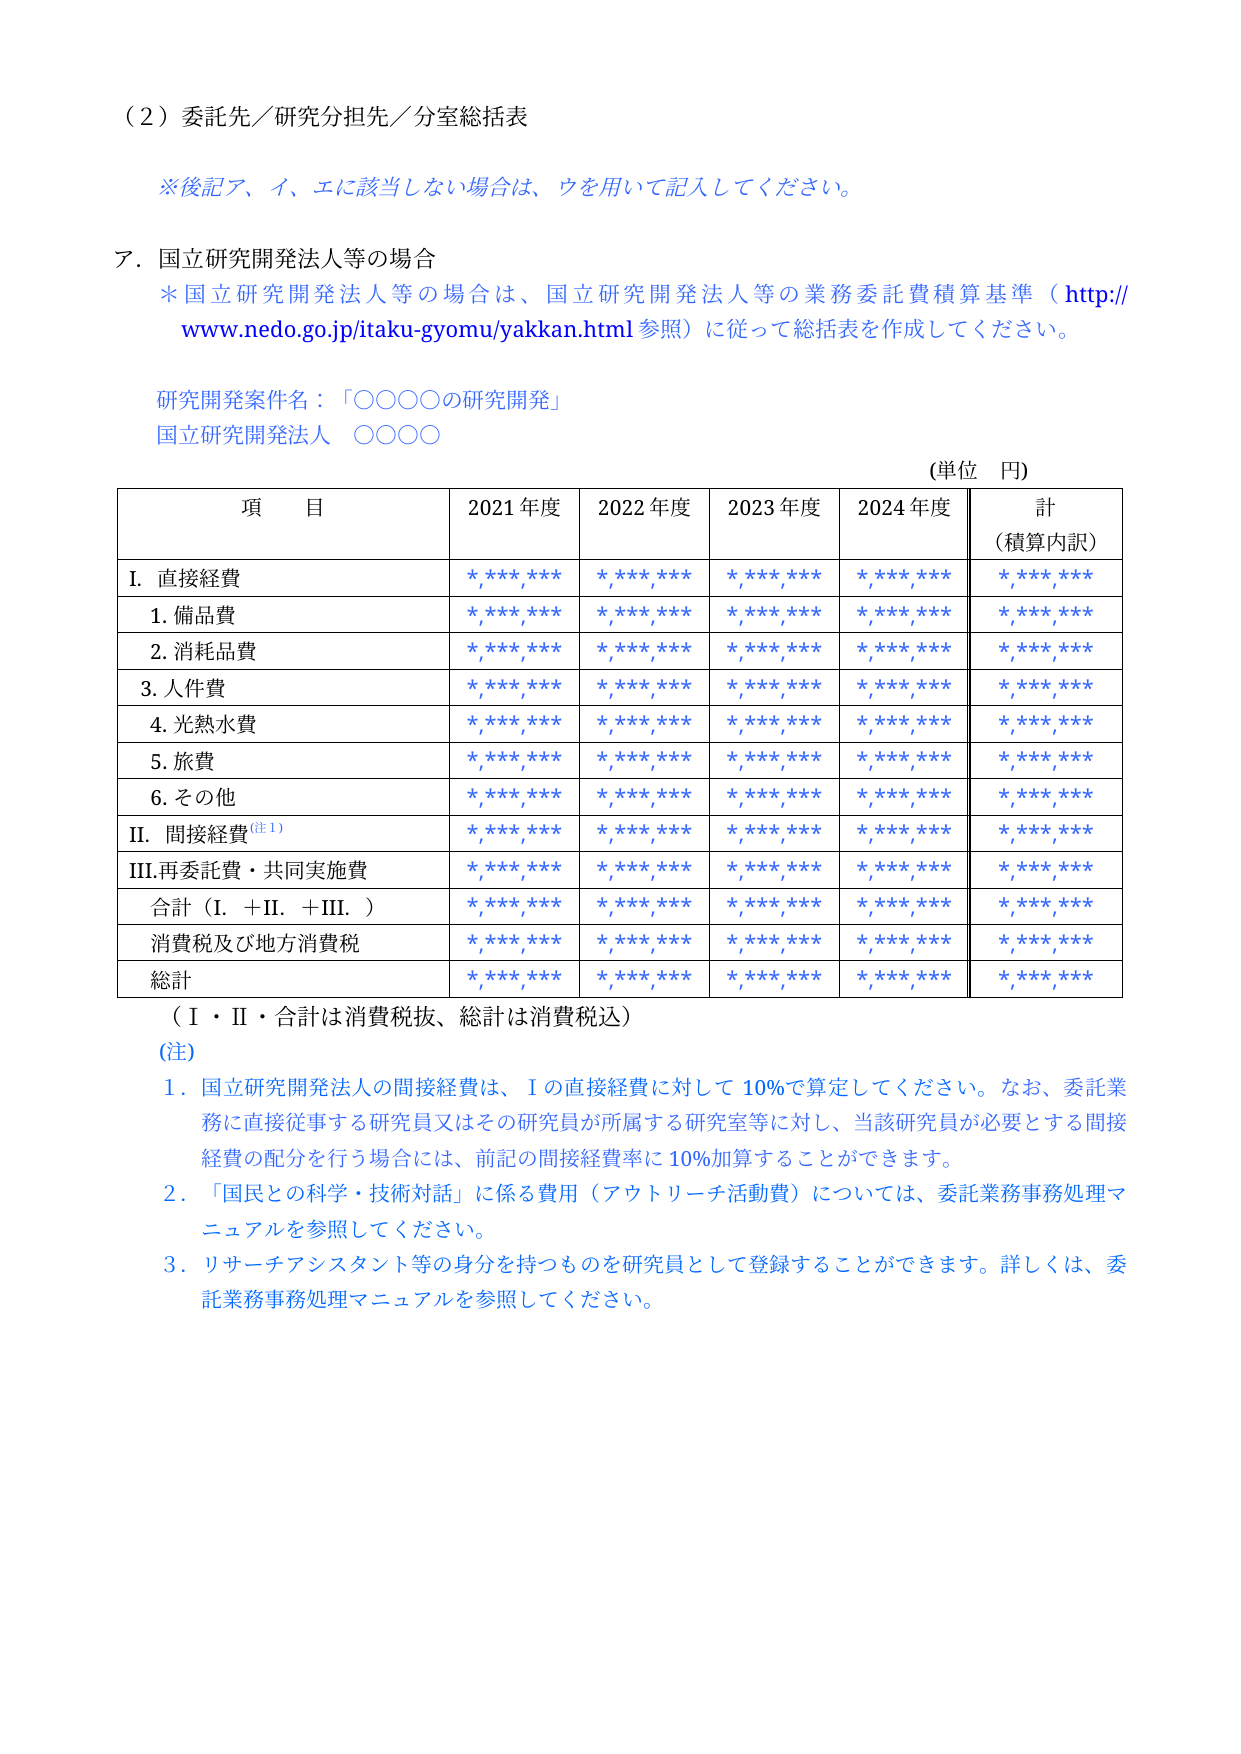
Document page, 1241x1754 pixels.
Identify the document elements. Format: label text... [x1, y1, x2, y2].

table_cell *,***,*** [580, 889, 709, 924]
table_cell *,***,*** [580, 779, 709, 814]
table_cell *,***,*** [710, 743, 839, 778]
table_cell *,***,*** [840, 779, 967, 814]
table_cell *,***,*** [971, 633, 1122, 669]
table_cell *,***,*** [450, 961, 579, 997]
text ※後記ア、イ、エに該当しない場合は、ウを用いて記入してください。 [112, 169, 1128, 204]
table_header 2024年度 [840, 489, 967, 559]
table_header 2023年度 [710, 489, 839, 559]
table_cell 3. 人件費 [118, 670, 449, 705]
table_cell *,***,*** [450, 816, 579, 851]
text ア．国立研究開発法人等の場合 [112, 239, 1128, 275]
table_cell *,***,*** [710, 706, 839, 742]
table_cell *,***,*** [710, 560, 839, 596]
table_cell *,***,*** [971, 852, 1122, 887]
text ２．「国民との科学・技術対話」に係る費用（アウトリーチ活動費）については、委託業務事務処理マニュアルを参照してください。 [159, 1175, 1128, 1246]
table_cell 総計 [118, 961, 449, 997]
table_cell *,***,*** [971, 560, 1122, 596]
table_cell 4. 光熱水費 [118, 706, 449, 742]
text (注) [159, 1033, 1128, 1069]
table_cell I．直接経費 [118, 560, 449, 596]
table_cell *,***,*** [450, 633, 579, 669]
table_cell II．間接経費(注１) [118, 816, 449, 851]
table_cell *,***,*** [710, 670, 839, 705]
table_cell *,***,*** [450, 779, 579, 814]
table_cell *,***,*** [840, 670, 967, 705]
table_cell *,***,*** [971, 743, 1122, 778]
table_cell *,***,*** [710, 925, 839, 960]
table_cell *,***,*** [971, 961, 1122, 997]
text 国立研究開発法人 ○○○○ [156, 417, 1128, 452]
table_cell *,***,*** [840, 743, 967, 778]
table_header 項 目 [118, 489, 449, 559]
table_cell *,***,*** [580, 743, 709, 778]
table_cell *,***,*** [710, 779, 839, 814]
text （２）委託先／研究分担先／分室総括表 [112, 98, 1128, 133]
table_cell *,***,*** [710, 597, 839, 632]
text ３．リサーチアシスタント等の身分を持つものを研究員として登録することができます。詳しくは、委託業務事務処理マニュアルを参照してください。 [159, 1246, 1128, 1317]
table_cell *,***,*** [450, 597, 579, 632]
table_cell *,***,*** [840, 961, 967, 997]
table_cell *,***,*** [450, 670, 579, 705]
table_cell *,***,*** [710, 889, 839, 924]
table_cell *,***,*** [971, 816, 1122, 851]
table_header 2021年度 [450, 489, 579, 559]
table_cell *,***,*** [710, 961, 839, 997]
table_cell *,***,*** [450, 560, 579, 596]
table_cell *,***,*** [450, 743, 579, 778]
table_cell *,***,*** [971, 706, 1122, 742]
table_header 2022年度 [580, 489, 709, 559]
text 研究開発案件名：「○○○○の研究開発」 [156, 381, 1128, 417]
table_cell *,***,*** [580, 816, 709, 851]
table_cell *,***,*** [580, 670, 709, 705]
text （Ⅰ・Ⅱ・合計は消費税抜、総計は消費税込） [159, 998, 1128, 1033]
table_cell *,***,*** [580, 706, 709, 742]
table_cell *,***,*** [971, 597, 1122, 632]
table_cell *,***,*** [450, 889, 579, 924]
table_cell *,***,*** [971, 889, 1122, 924]
table_header 計 （積算内訳） [971, 489, 1122, 559]
table_cell 1. 備品費 [118, 597, 449, 632]
table_cell *,***,*** [710, 852, 839, 887]
table_cell *,***,*** [840, 560, 967, 596]
table_cell *,***,*** [580, 961, 709, 997]
table_cell 5. 旅費 [118, 743, 449, 778]
table_cell *,***,*** [580, 925, 709, 960]
table_cell 合計（I．＋II．＋III．） [118, 889, 449, 924]
table_cell *,***,*** [450, 852, 579, 887]
table_cell *,***,*** [580, 560, 709, 596]
table_cell *,***,*** [840, 816, 967, 851]
table_cell III.再委託費・共同実施費 [118, 852, 449, 887]
table_cell *,***,*** [580, 852, 709, 887]
table_cell 2. 消耗品費 [118, 633, 449, 669]
text ＊国立研究開発法人等の場合は、国立研究開発法人等の業務委託費積算基準（http://www.nedo.go.jp/itaku-gyomu/yakkan.html参照）に従って総括表を作成してください。 [159, 275, 1128, 346]
text (単位 円) [159, 452, 1028, 487]
text １．国立研究開発法人の間接経費は、Ⅰの直接経費に対して10%で算定してください。なお、委託業務に直接従事する研究員又はその研究員が所属する研究室等に対し、当該研究員が必要とする間接経費の配分を行う場合には、前記の間接経費率に10%加算することができます。 [159, 1069, 1128, 1175]
table_cell *,***,*** [450, 706, 579, 742]
table_cell *,***,*** [840, 925, 967, 960]
table_cell *,***,*** [580, 633, 709, 669]
table_cell *,***,*** [840, 889, 967, 924]
table_cell *,***,*** [580, 597, 709, 632]
table_cell *,***,*** [971, 670, 1122, 705]
table_cell *,***,*** [840, 852, 967, 887]
table_cell *,***,*** [840, 706, 967, 742]
table_cell *,***,*** [840, 633, 967, 669]
table_cell 6. その他 [118, 779, 449, 814]
table_cell *,***,*** [971, 925, 1122, 960]
table_cell *,***,*** [971, 779, 1122, 814]
table_cell 消費税及び地方消費税 [118, 925, 449, 960]
table_cell *,***,*** [450, 925, 579, 960]
table_cell *,***,*** [840, 597, 967, 632]
table_cell *,***,*** [710, 633, 839, 669]
table_cell *,***,*** [710, 816, 839, 851]
